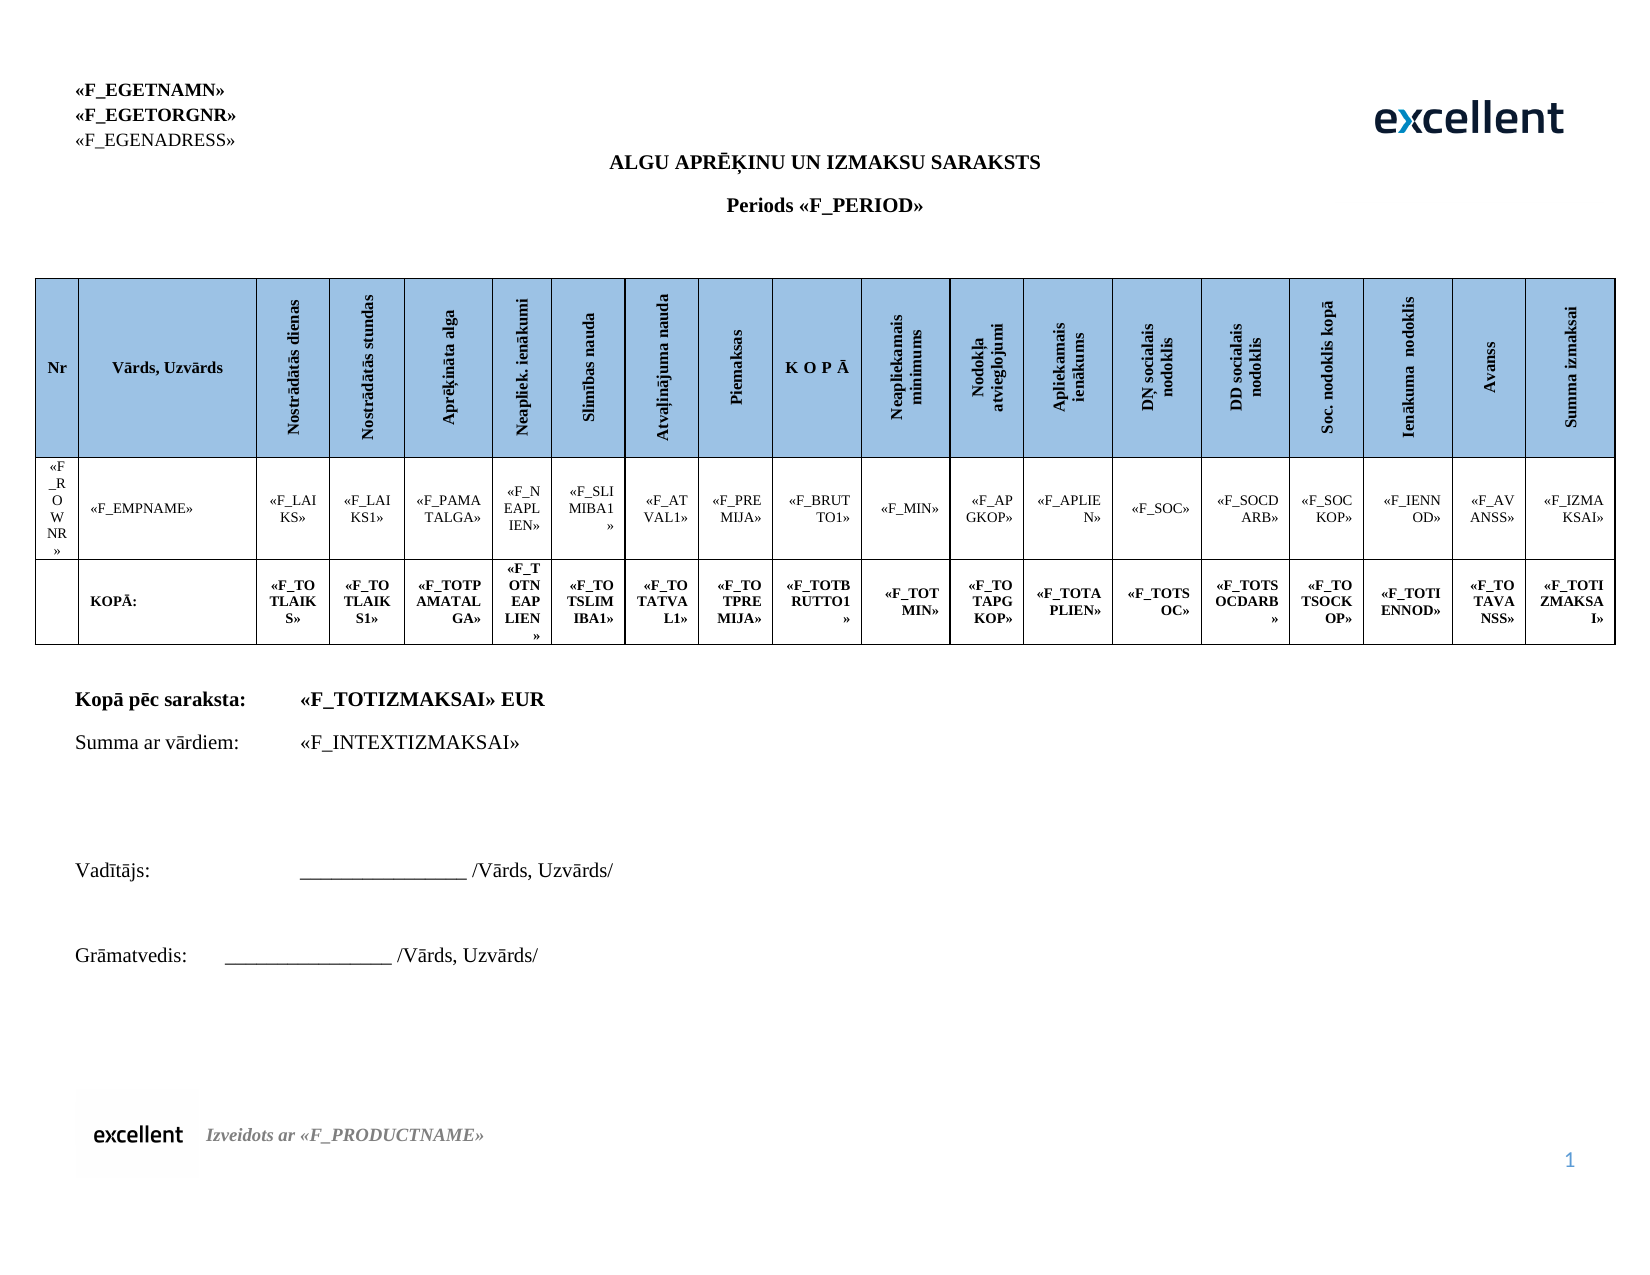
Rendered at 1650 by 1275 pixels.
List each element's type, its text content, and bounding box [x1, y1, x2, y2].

table_cell «F_EMPNAME» [79, 458, 256, 559]
table_header Atvaļinājuma nauda [626, 279, 698, 457]
table_header Nostrādātās dienas [257, 279, 329, 457]
table_header DŅ socialais nodoklis [1113, 279, 1201, 457]
table_cell «F_TOTSOCKOP» [1290, 560, 1363, 643]
table_cell «F_TOTLAIKS1» [330, 560, 404, 643]
text Vadītājs: ________________ /Vārds, Uzvārds/ [75, 858, 1575, 882]
text ALGU APRĒĶINU UN IZMAKSU SARAKSTS [75, 150, 1575, 174]
table_cell «F_APLIEN» [1024, 458, 1112, 559]
table_header Piemaksas [699, 279, 772, 457]
table_header Vārds, Uzvārds [79, 279, 256, 457]
table_cell [36, 560, 78, 643]
table_cell «F_TOTATVAL1» [626, 560, 698, 643]
table_cell «F_TOTAPGKOP» [951, 560, 1023, 643]
picture [75, 1089, 199, 1178]
table_cell «F_TOTIENNOD» [1364, 560, 1452, 643]
table_cell «F_APGKOP» [951, 458, 1023, 559]
text Summa ar vārdiem: «F_INTEXTIZMAKSAI» [75, 730, 1575, 754]
table_cell «F_TOTBRUTTO1» [773, 560, 861, 643]
table_cell «F_TOTSOCDARB» [1202, 560, 1289, 643]
text «F_EGETNAMN» [75, 75, 1575, 100]
table_cell «F_NEAPLIEN» [493, 458, 551, 559]
table_cell KOPĀ: [79, 560, 256, 643]
table_cell «F_LAIKS1» [330, 458, 404, 559]
table_header Neapliek. ienākumi [493, 279, 551, 457]
table_cell «F_PREMIJA» [699, 458, 772, 559]
table_cell «F_ATVAL1» [626, 458, 698, 559]
text «F_EGETORGNR» [75, 100, 1575, 125]
table_header Soc. nodoklis kopā [1290, 279, 1363, 457]
text «F_EGENADRESS» [75, 125, 1575, 150]
table_cell «F_SLIMIBA1» [552, 458, 624, 559]
table_header DD socialais nodoklis [1202, 279, 1289, 457]
table_header Avanss [1453, 279, 1525, 457]
table_cell «F_MIN» [862, 458, 949, 559]
table_header Summa izmaksai [1526, 279, 1614, 457]
table_cell «F_SOC» [1113, 458, 1201, 559]
table_cell «F_IENNOD» [1364, 458, 1452, 559]
table_cell «F_PAMATALGA» [405, 458, 492, 559]
table_cell «F_TOTSOC» [1113, 560, 1201, 643]
table_cell «F_LAIKS» [257, 458, 329, 559]
table_cell «F_SOCKOP» [1290, 458, 1363, 559]
table_header Nr [36, 279, 78, 457]
table_cell «F_TOTAPLIEN» [1024, 560, 1112, 643]
table_header Aprēķināta alga [405, 279, 492, 457]
table_header Nodokļa atvieglojumi [951, 279, 1023, 457]
table_header Neapliekamais minimums [862, 279, 949, 457]
table_cell «F_TOTAVANSS» [1453, 560, 1525, 643]
table_cell «F_TOTIZMAKSAI» [1526, 560, 1614, 643]
table_cell «F_AVANSS» [1453, 458, 1525, 559]
table_cell «F_TOTNEAPLIEN» [493, 560, 551, 643]
table_header KOPĀ [773, 279, 861, 457]
table_cell «F_TOTPAMATALGA» [405, 560, 492, 643]
text Periods «F_PERIOD» [75, 193, 1575, 217]
table_cell «F_BRUTTO1» [773, 458, 861, 559]
table_cell «F_TOTSLIMIBA1» [552, 560, 624, 643]
table_cell «F_IZMAKSAI» [1526, 458, 1614, 559]
table_header Apliekamais ienākums [1024, 279, 1112, 457]
text Kopā pēc saraksta: «F_TOTIZMAKSAI» EUR [75, 687, 1575, 711]
table_cell «F_SOCDARB» [1202, 458, 1289, 559]
table_cell «F_TOTMIN» [862, 560, 949, 643]
picture [1334, 30, 1604, 203]
text Grāmatvedis: ________________ /Vārds, Uzvārds/ [75, 943, 1575, 967]
table_cell «F_TOTLAIKS» [257, 560, 329, 643]
table_cell «F_TOTPREMIJA» [699, 560, 772, 643]
table_header Slimības nauda [552, 279, 624, 457]
table_cell «F_ROWNR» [36, 458, 78, 559]
table_header Ienākuma nodoklis [1364, 279, 1452, 457]
table_header Nostrādātās stundas [330, 279, 404, 457]
